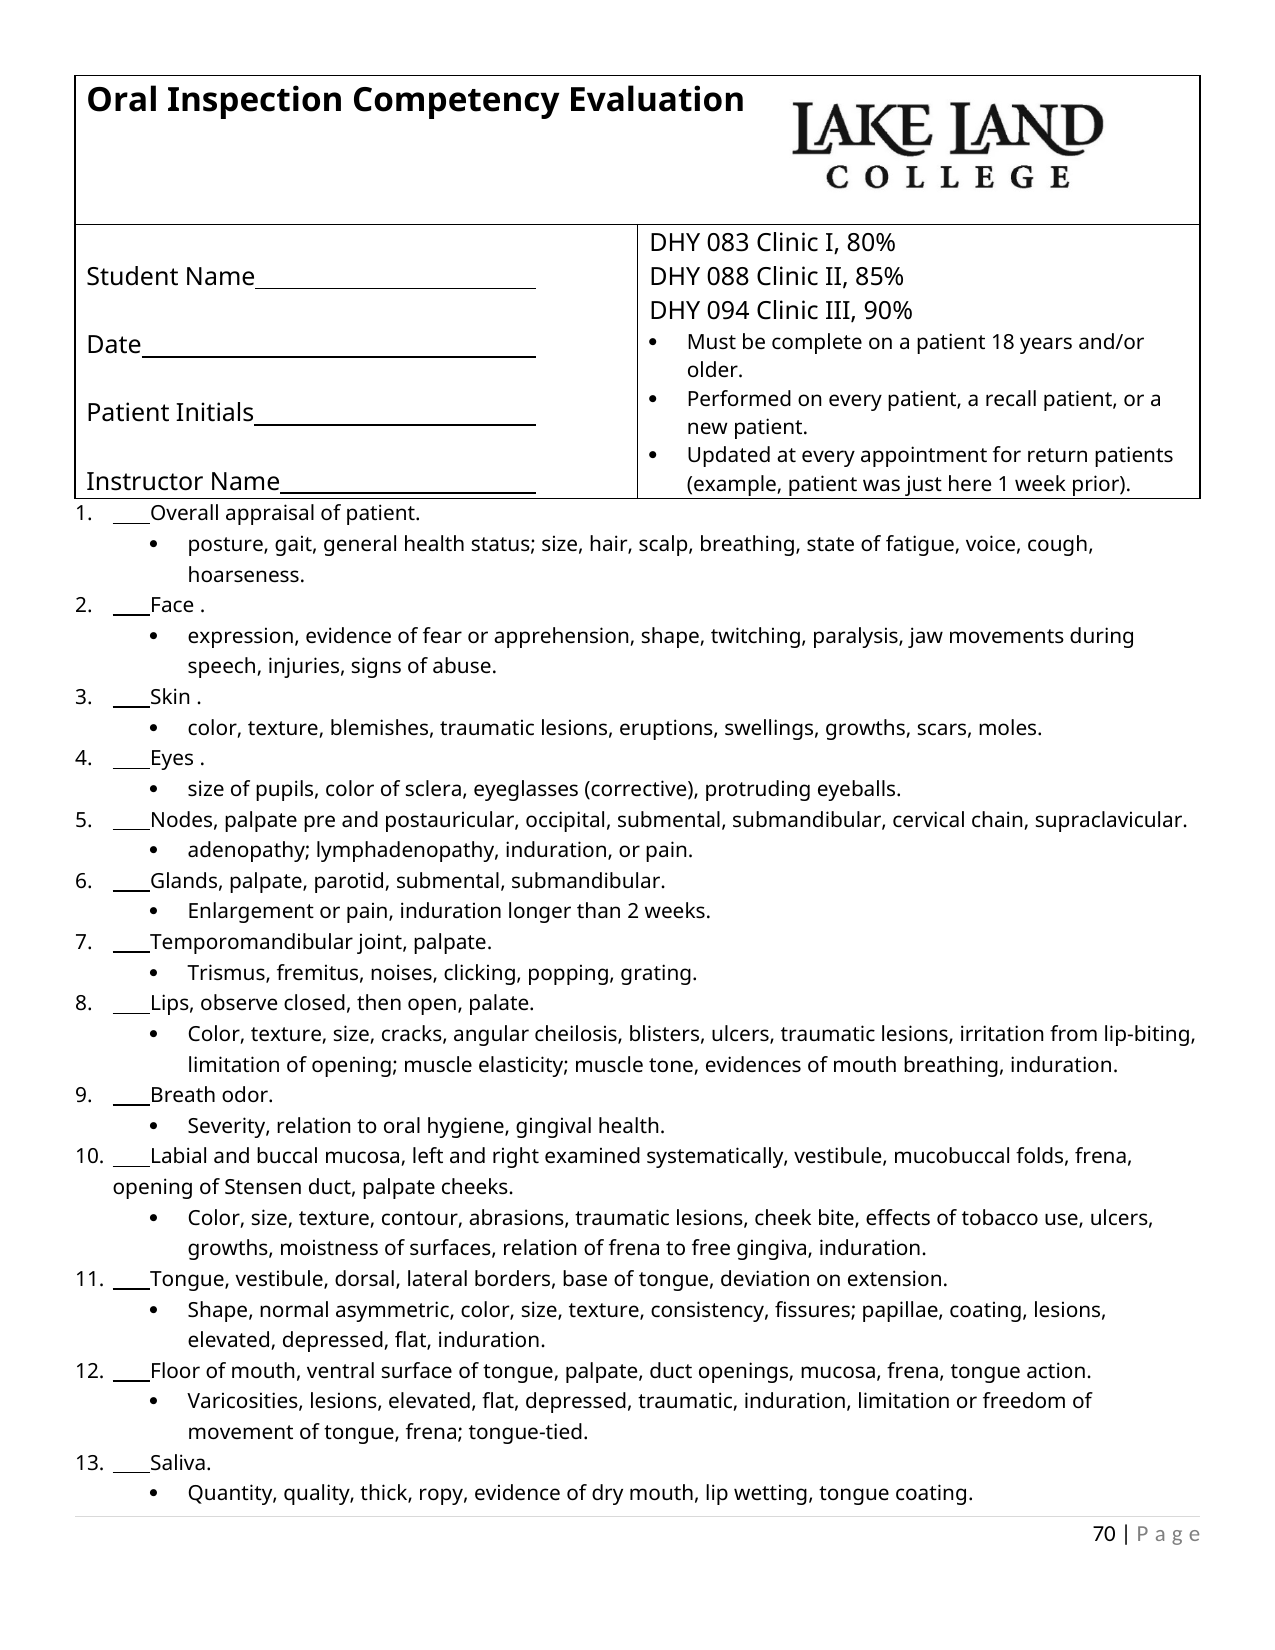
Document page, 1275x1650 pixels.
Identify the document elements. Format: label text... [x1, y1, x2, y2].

list Floor of mouth, ventral surface of tongue, palpate, duct openings, mucosa, frena, tongue action. [75, 1356, 1200, 1384]
list Saliva. [75, 1448, 1200, 1476]
list adenopathy; lymphadenopathy, induration, or pain. [150, 835, 1200, 864]
list Tongue, vestibule, dorsal, lateral borders, base of tongue, deviation on extension. [75, 1264, 1200, 1293]
list Labial and buccal mucosa, left and right examined systematically, vestibule, mucobuccal folds, frena, opening of Stensen duct, palpate cheeks. [75, 1142, 1200, 1201]
list Severity, relation to oral hygiene, gingival health. [150, 1111, 1200, 1139]
list Glands, palpate, parotid, submental, submandibular. [75, 866, 1200, 894]
list Color, texture, size, cracks, angular cheilosis, blisters, ulcers, traumatic lesions, irritation from lip-biting, limitation of opening; muscle elasticity; muscle tone, evidences of mouth breathing, induration. [150, 1019, 1200, 1078]
list Lips, observe closed, then open, palate. [75, 988, 1200, 1017]
list Eyes . [75, 743, 1200, 772]
table_cell DHY 083 Clinic I, 80% DHY 088 Clinic II, 85% DHY 094 Clinic III, 90% Must be complete on a patient 18 years and/or older. Performed on every patient, a recall patient, or a new patient. Updated at every appointment for return patients (example, patient was just here 1 week prior). [638, 225, 1199, 497]
list Nodes, palpate pre and postauricular, occipital, submental, submandibular, cervical chain, supraclavicular. [75, 805, 1200, 833]
list expression, evidence of fear or apprehension, shape, twitching, paralysis, jaw movements during speech, injuries, signs of abuse. [150, 621, 1200, 680]
list posture, gait, general health status; size, hair, scalp, breathing, state of fatigue, voice, cough, hoarseness. [150, 529, 1200, 588]
table_cell Student Name Date Patient Initials Instructor Name [76, 225, 637, 497]
list color, texture, blemishes, traumatic lesions, eruptions, swellings, growths, scars, moles. [150, 713, 1200, 741]
list Shape, normal asymmetric, color, size, texture, consistency, fissures; papillae, coating, lesions, elevated, depressed, flat, induration. [150, 1295, 1200, 1354]
list Enlargement or pain, induration longer than 2 weeks. [150, 897, 1200, 925]
list Varicosities, lesions, elevated, flat, depressed, traumatic, induration, limitation or freedom of movement of tongue, frena; tongue-tied. [150, 1387, 1200, 1446]
list Trismus, fremitus, noises, clicking, popping, grating. [150, 958, 1200, 986]
list Overall appraisal of patient. [75, 499, 1200, 527]
list Skin . [75, 682, 1200, 711]
list size of pupils, color of sclera, eyeglasses (corrective), protruding eyeballs. [150, 774, 1200, 803]
list Breath odor. [75, 1080, 1200, 1109]
list Color, size, texture, contour, abrasions, traumatic lesions, cheek bite, effects of tobacco use, ulcers, growths, moistness of surfaces, relation of frena to free gingiva, induration. [150, 1203, 1200, 1262]
list Face . [75, 590, 1200, 619]
list Quantity, quality, thick, ropy, evidence of dry mouth, lip wetting, tongue coating. [150, 1478, 1200, 1507]
table_header Oral Inspection Competency Evaluation [76, 76, 1199, 224]
list Temporomandibular joint, palpate. [75, 927, 1200, 956]
